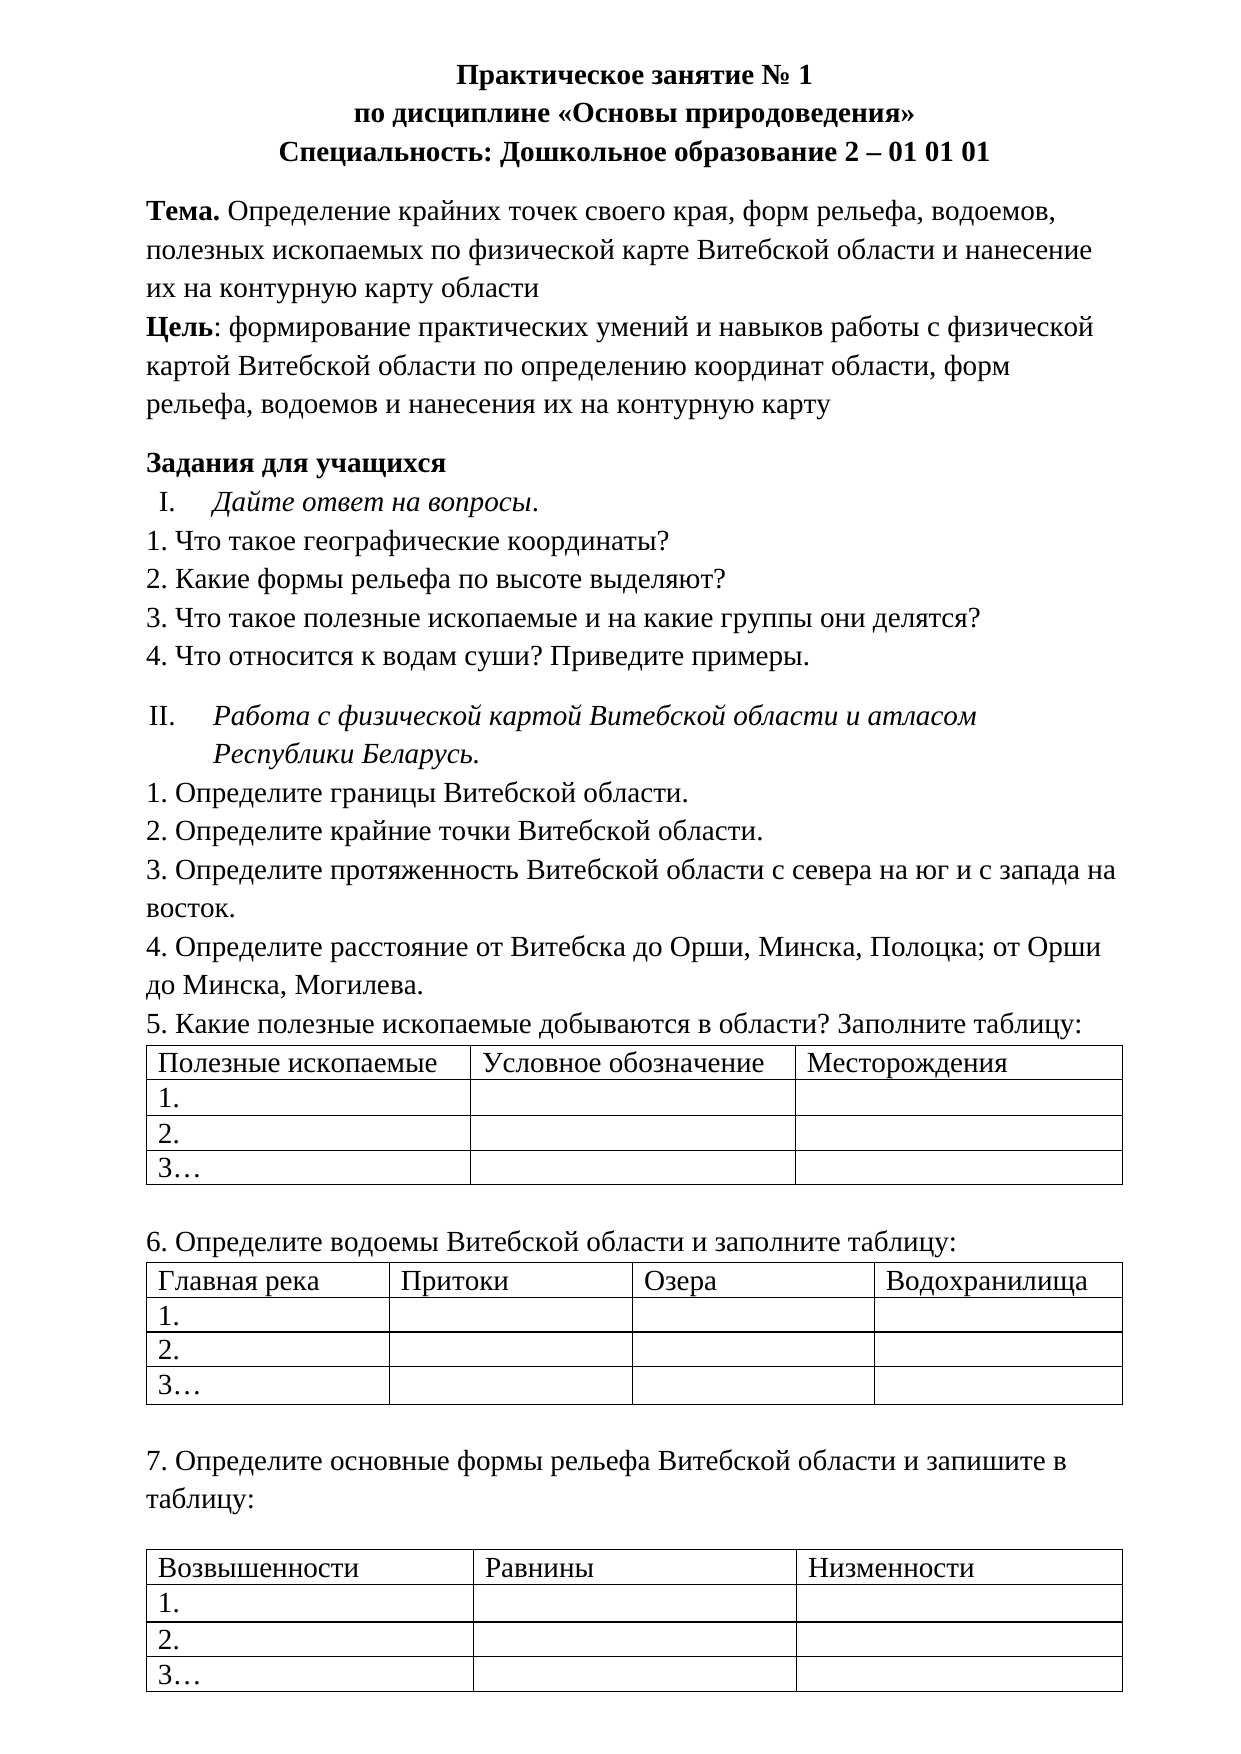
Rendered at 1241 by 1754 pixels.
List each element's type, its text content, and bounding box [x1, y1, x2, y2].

table_header Низменности [797, 1550, 1122, 1584]
table_cell [474, 1585, 796, 1621]
table_cell [796, 1116, 1122, 1149]
table_cell 2. [147, 1623, 473, 1656]
table_header Озера [633, 1263, 874, 1297]
list Дайте ответ на вопросы. [175, 484, 1123, 518]
table_cell [471, 1116, 795, 1149]
table_cell [633, 1298, 874, 1331]
table_header Возвышенности [147, 1550, 473, 1584]
table_cell [471, 1080, 795, 1115]
table_cell [633, 1367, 874, 1403]
table_cell [797, 1585, 1122, 1621]
table_cell [390, 1367, 632, 1403]
list Работа с физической картой Витебской области и атласом Республики Беларусь. [175, 698, 1123, 770]
table_header Водохранилища [875, 1263, 1122, 1297]
table_cell [390, 1298, 632, 1331]
table_cell [797, 1657, 1122, 1691]
text Задания для учащихся [146, 446, 1123, 479]
table_cell [875, 1298, 1122, 1331]
table_cell [471, 1151, 795, 1184]
text Практическое занятие № 1 по дисциплине «Основы природоведения» Специальность: Дошкольное образование 2 – 01 01 01 [146, 57, 1123, 168]
table_cell 3… [147, 1151, 470, 1184]
table_header Месторождения [796, 1046, 1122, 1079]
text 1. Что такое географические координаты? 2. Какие формы рельефа по высоте выделяют? 3. Что такое полезные ископаемые и на какие группы они делятся? 4. Что относится к водам суши? Приведите примеры. [146, 523, 1034, 672]
table_cell 1. [147, 1298, 389, 1331]
table_header Равнины [474, 1550, 796, 1584]
table_header Главная река [147, 1263, 389, 1297]
table_cell [875, 1333, 1122, 1366]
table_cell 3… [147, 1657, 473, 1691]
table_cell 2. [147, 1333, 389, 1366]
text Тема. Определение крайних точек своего края, форм рельефа, водоемов, полезных ископаемых по физической карте Витебской области и нанесение их на контурную карту области Цель: формирование практических умений и навыков работы с физической картой Витебской области по определению координат области, форм рельефа, водоемов и нанесения их на контурную карту [146, 193, 1123, 420]
table_header Условное обозначение [471, 1046, 795, 1079]
table_cell 1. [147, 1080, 470, 1115]
table_cell 2. [147, 1116, 470, 1149]
text 1. Определите границы Витебской области. 2. Определите крайние точки Витебской области. 3. Определите протяженность Витебской области с севера на юг и с запада на восток. 4. Определите расстояние от Витебска до Орши, Минска, Полоцка; от Орши до Минска, Могилева. 5. Какие полезные ископаемые добываются в области? Заполните таблицу: [146, 775, 1123, 1039]
table_header Притоки [390, 1263, 632, 1297]
table_header Полезные ископаемые [147, 1046, 470, 1079]
table_cell [390, 1333, 632, 1366]
table_cell [796, 1080, 1122, 1115]
table_cell [474, 1657, 796, 1691]
table_cell 1. [147, 1585, 473, 1621]
table_cell 3… [147, 1367, 389, 1403]
table_cell [796, 1151, 1122, 1184]
table_cell [474, 1623, 796, 1656]
table_cell [797, 1623, 1122, 1656]
table_cell [633, 1333, 874, 1366]
text 6. Определите водоемы Витебской области и заполните таблицу: [146, 1185, 1123, 1257]
table_cell [875, 1367, 1122, 1403]
text 7. Определите основные формы рельефа Витебской области и запишите в таблицу: [146, 1405, 1123, 1545]
